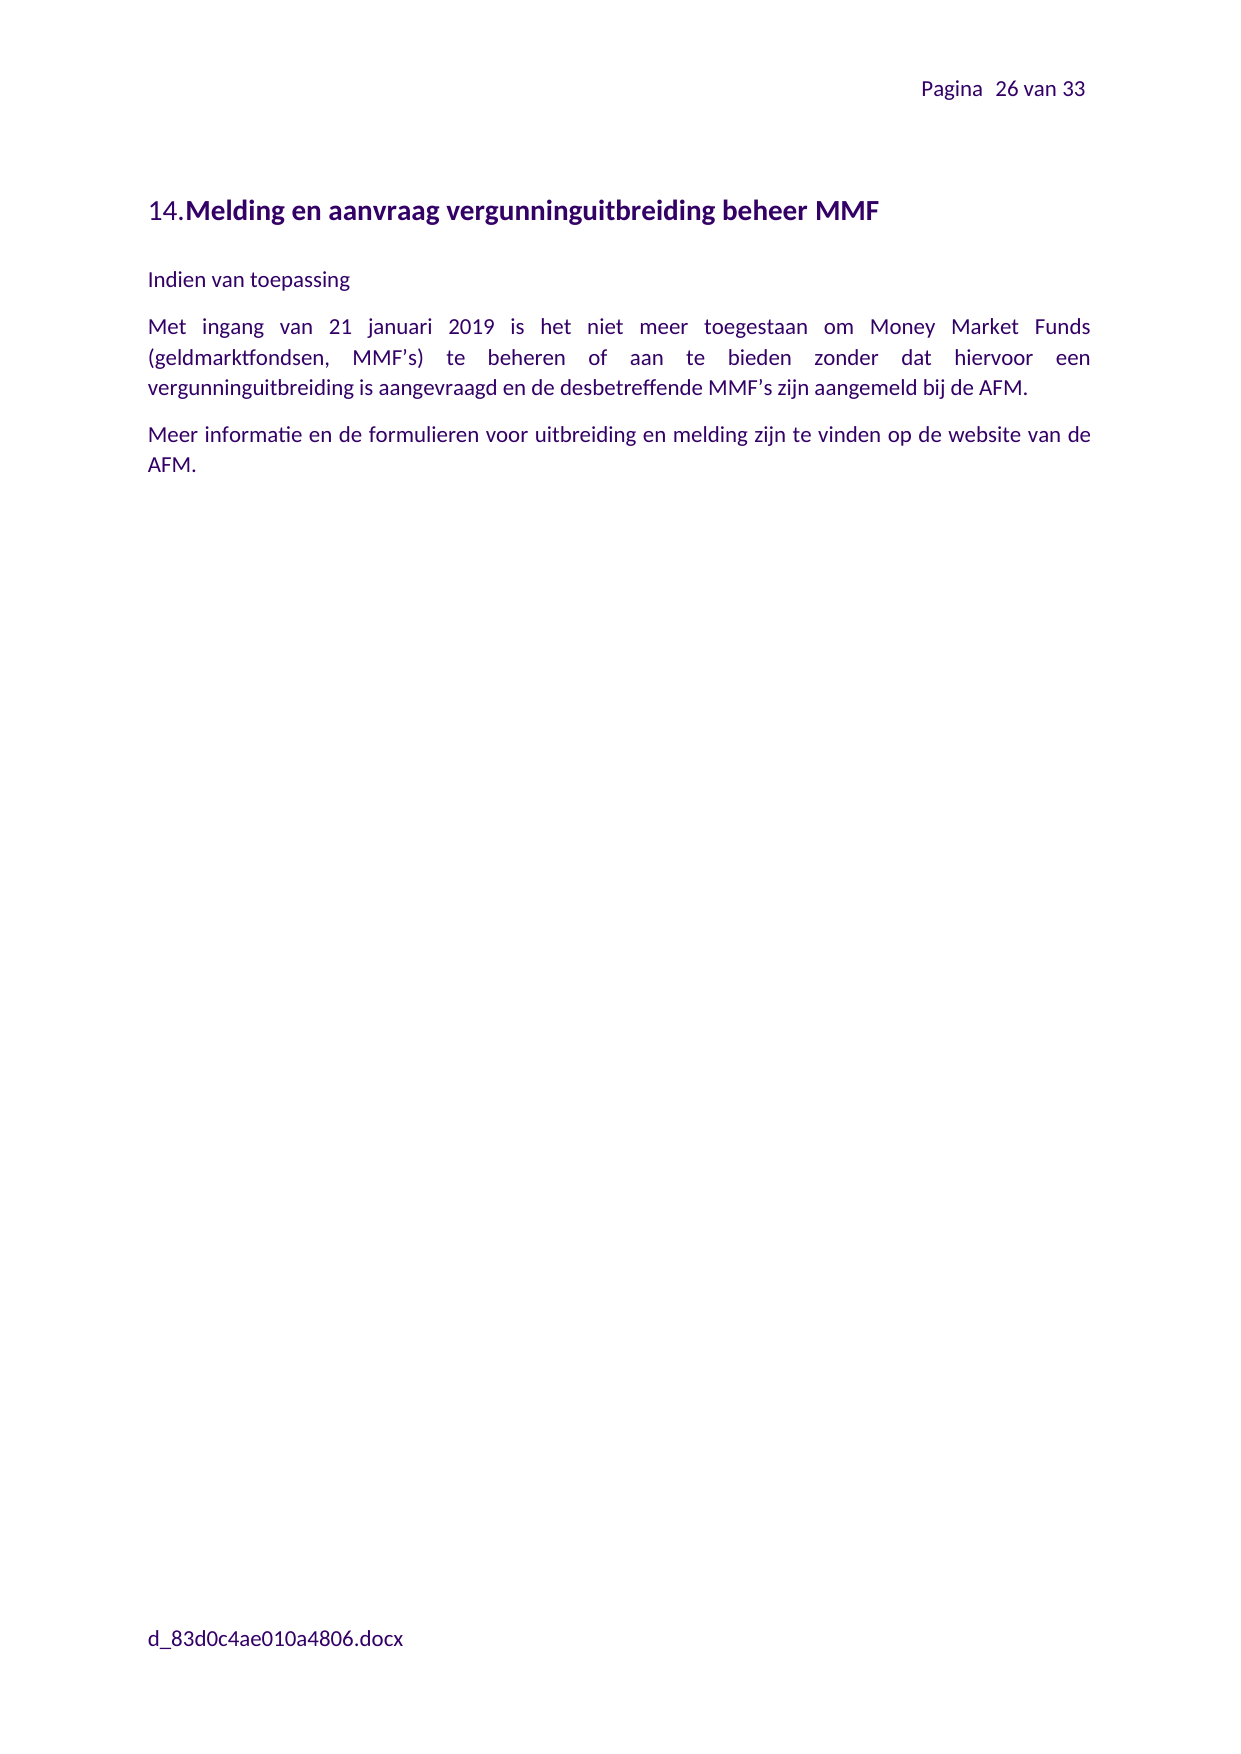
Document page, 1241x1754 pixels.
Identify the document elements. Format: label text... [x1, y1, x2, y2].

text Indien van toepassing [148, 266, 1092, 293]
text Meer informatie en de formulieren voor uitbreiding en melding zijn te vinden op de website van de AFM. [148, 420, 1092, 478]
text Met ingang van 21 januari 2019 is het niet meer toegestaan om Money Market Funds (geldmarktfondsen, MMF’s) te beheren of aan te bieden zonder dat hiervoor een vergunninguitbreiding is aangevraagd en de desbetreffende MMF’s zijn aangemeld bij de AFM. [148, 312, 1092, 401]
subtitle Melding en aanvraag vergunninguitbreiding beheer MMF [148, 192, 1092, 228]
